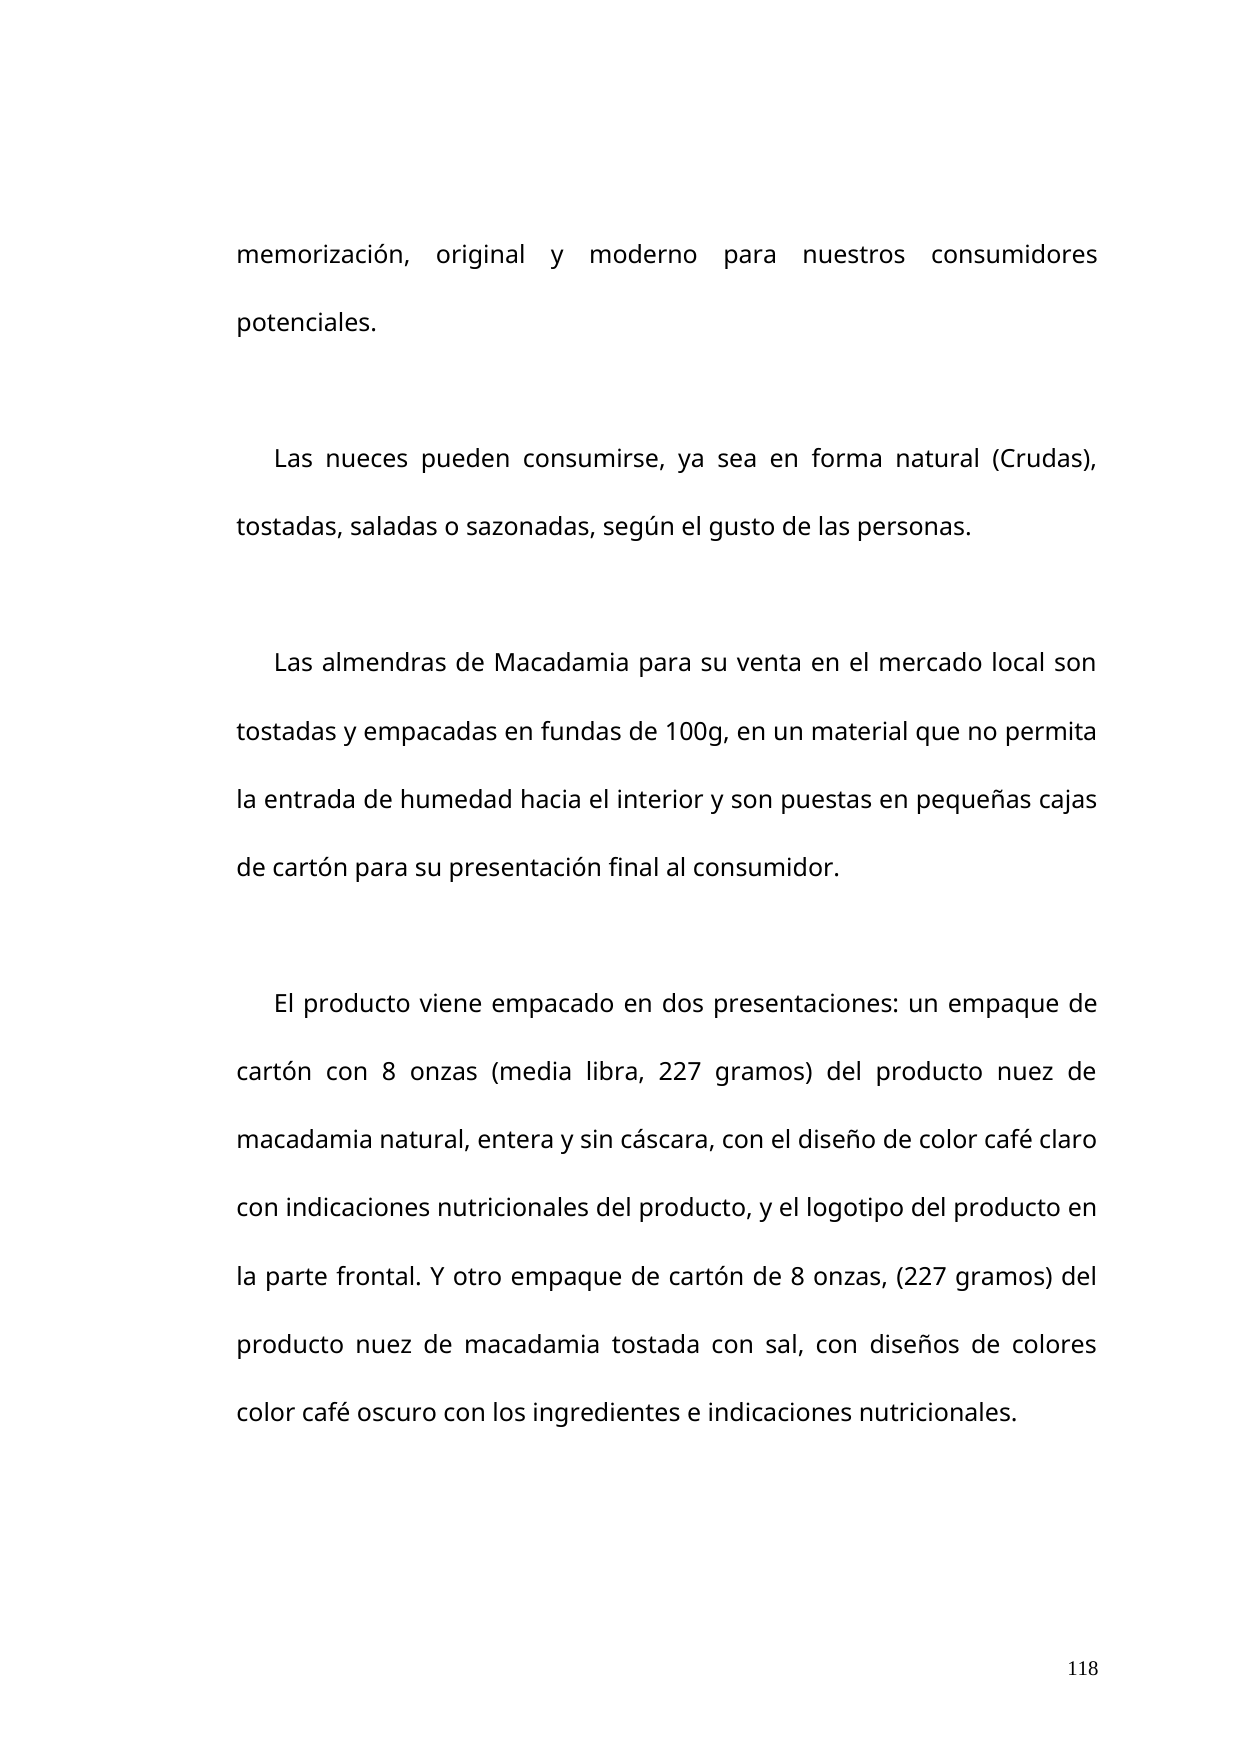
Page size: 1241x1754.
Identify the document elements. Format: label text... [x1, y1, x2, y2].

text El producto viene empacado en dos presentaciones: un empaque de cartón con (media libra, ) del producto nuez de macadamia natural, entera y sin cáscara, con el diseño de color café claro con indicaciones nutricionales del producto, y el logotipo del producto en la parte frontal. Y otro empaque de cartón de , () del producto nuez de macadamia tostada con sal, con diseños de colores color café oscuro con los ingredientes e indicaciones nutricionales. [236, 986, 1098, 1428]
text Las almendras de Macadamia para su venta en el mercado local son tostadas y empacadas en fundas de 100g, en un material que no permita la entrada de humedad hacia el interior y son puestas en pequeñas cajas de cartón para su presentación final al consumidor. [236, 645, 1098, 883]
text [236, 236, 1098, 338]
text Las nueces pueden consumirse, ya sea en forma natural (Crudas), tostadas, saladas o sazonadas, según el gusto de las personas. [236, 441, 1098, 543]
